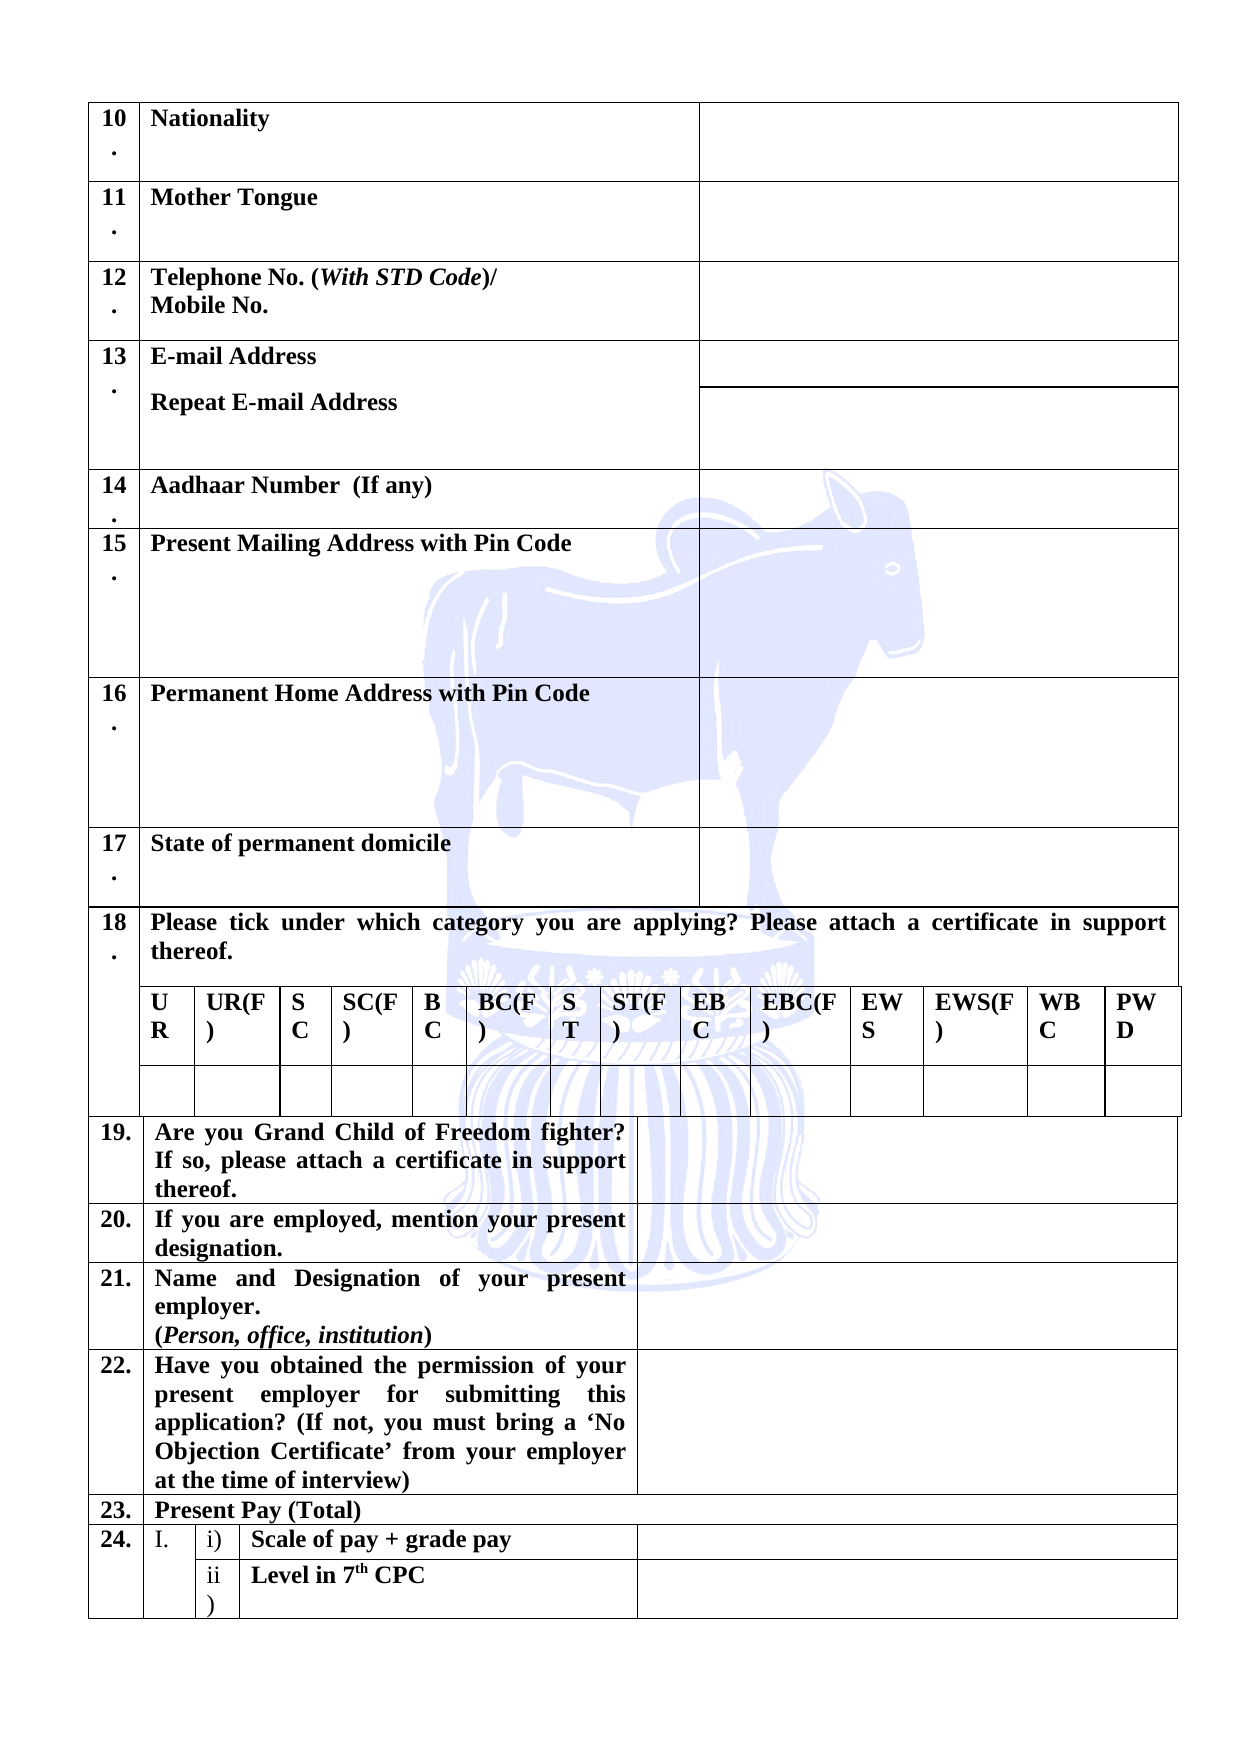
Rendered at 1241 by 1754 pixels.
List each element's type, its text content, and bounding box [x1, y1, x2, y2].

table_cell SC [281, 987, 331, 1065]
table_cell Name and Designation of your present employer. (Person, office, institution) [144, 1263, 637, 1349]
table_cell Permanent Home Address with Pin Code [140, 678, 699, 827]
table_cell [638, 1204, 1177, 1262]
table_cell 11. [89, 182, 139, 261]
table_cell [700, 678, 1178, 827]
table_cell Telephone No. (With STD Code)/ Mobile No. [140, 262, 699, 340]
table_cell Have you obtained the permission of your present employer for submitting this application? (If not, you must bring a ‘No Objection Certificate’ from your employer at the time of interview) [144, 1350, 637, 1494]
table_cell EBC [681, 987, 750, 1065]
table_cell [700, 103, 1178, 181]
table_cell [413, 1066, 466, 1116]
table_cell [638, 1117, 1177, 1203]
table_cell Scale of pay + grade pay [240, 1525, 637, 1559]
table_cell [601, 1066, 680, 1116]
table_cell Are you Grand Child of Freedom fighter? If so, please attach a certificate in support thereof. [144, 1117, 637, 1203]
table_cell Repeat E-mail Address [140, 386, 699, 469]
table_cell 19. [89, 1117, 143, 1203]
table_cell [700, 388, 1178, 469]
table_cell Present Pay (Total) [144, 1495, 1177, 1523]
table_cell State of permanent domicile [140, 828, 699, 906]
table_cell BC(F) [467, 987, 550, 1065]
table_cell EBC(F) [751, 987, 850, 1065]
table_cell PWD [1106, 987, 1181, 1065]
table_cell I. [144, 1525, 195, 1617]
table_cell 12. [89, 262, 139, 340]
table_cell Present Mailing Address with Pin Code [140, 529, 699, 677]
table_cell ST [551, 987, 600, 1065]
table_cell ii) [196, 1560, 239, 1617]
table_cell [751, 1066, 850, 1116]
table_cell 14. [89, 470, 139, 527]
table_cell WBC [1028, 987, 1104, 1065]
table_cell [700, 262, 1178, 340]
table_cell [332, 1066, 412, 1116]
table_cell UR(F) [195, 987, 279, 1065]
table_cell UR [140, 987, 194, 1065]
table_cell Please tick under which category you are applying? Please attach a certificate in support thereof. [140, 908, 1178, 986]
table_cell 13. [89, 341, 139, 469]
table_cell [1028, 1066, 1104, 1116]
table_cell EWS(F) [924, 987, 1027, 1065]
table_cell 10. [89, 103, 139, 181]
table_cell ST(F) [601, 987, 680, 1065]
table_cell i) [196, 1525, 239, 1559]
table_cell 17. [89, 828, 139, 906]
table_cell If you are employed, mention your present designation. [144, 1204, 637, 1262]
table_cell [700, 341, 1178, 386]
table_cell 15. [89, 529, 139, 677]
table_cell [700, 182, 1178, 261]
table_cell [851, 1066, 923, 1116]
table_cell E-mail Address [140, 341, 699, 386]
table_cell SC(F) [332, 987, 412, 1065]
table_cell 18. [89, 908, 139, 1116]
table_cell [924, 1066, 1027, 1116]
table_cell 23. [89, 1495, 143, 1523]
table_cell [700, 828, 1178, 906]
table_cell [638, 1350, 1177, 1494]
table_cell [281, 1066, 331, 1116]
table_cell [638, 1525, 1177, 1559]
table_cell 22. [89, 1350, 143, 1494]
table_cell [1106, 1066, 1181, 1116]
table_cell [681, 1066, 750, 1116]
table_cell 21. [89, 1263, 143, 1349]
table_cell [638, 1263, 1177, 1349]
table_cell EWS [851, 987, 923, 1065]
table_cell [638, 1560, 1177, 1617]
table_cell Level in 7th CPC [240, 1560, 637, 1617]
table_cell 16. [89, 678, 139, 827]
table_cell 20. [89, 1204, 143, 1262]
table_cell BC [413, 987, 466, 1065]
table_cell [700, 470, 1178, 527]
table_cell [140, 1066, 194, 1116]
table_cell [467, 1066, 550, 1116]
table_cell [195, 1066, 279, 1116]
table_cell Aadhaar Number (If any) [140, 470, 699, 527]
table_cell [700, 529, 1178, 677]
table_cell Mother Tongue [140, 182, 699, 261]
table_cell [551, 1066, 600, 1116]
table_cell Nationality [140, 103, 699, 181]
table_cell 24. [89, 1525, 143, 1617]
